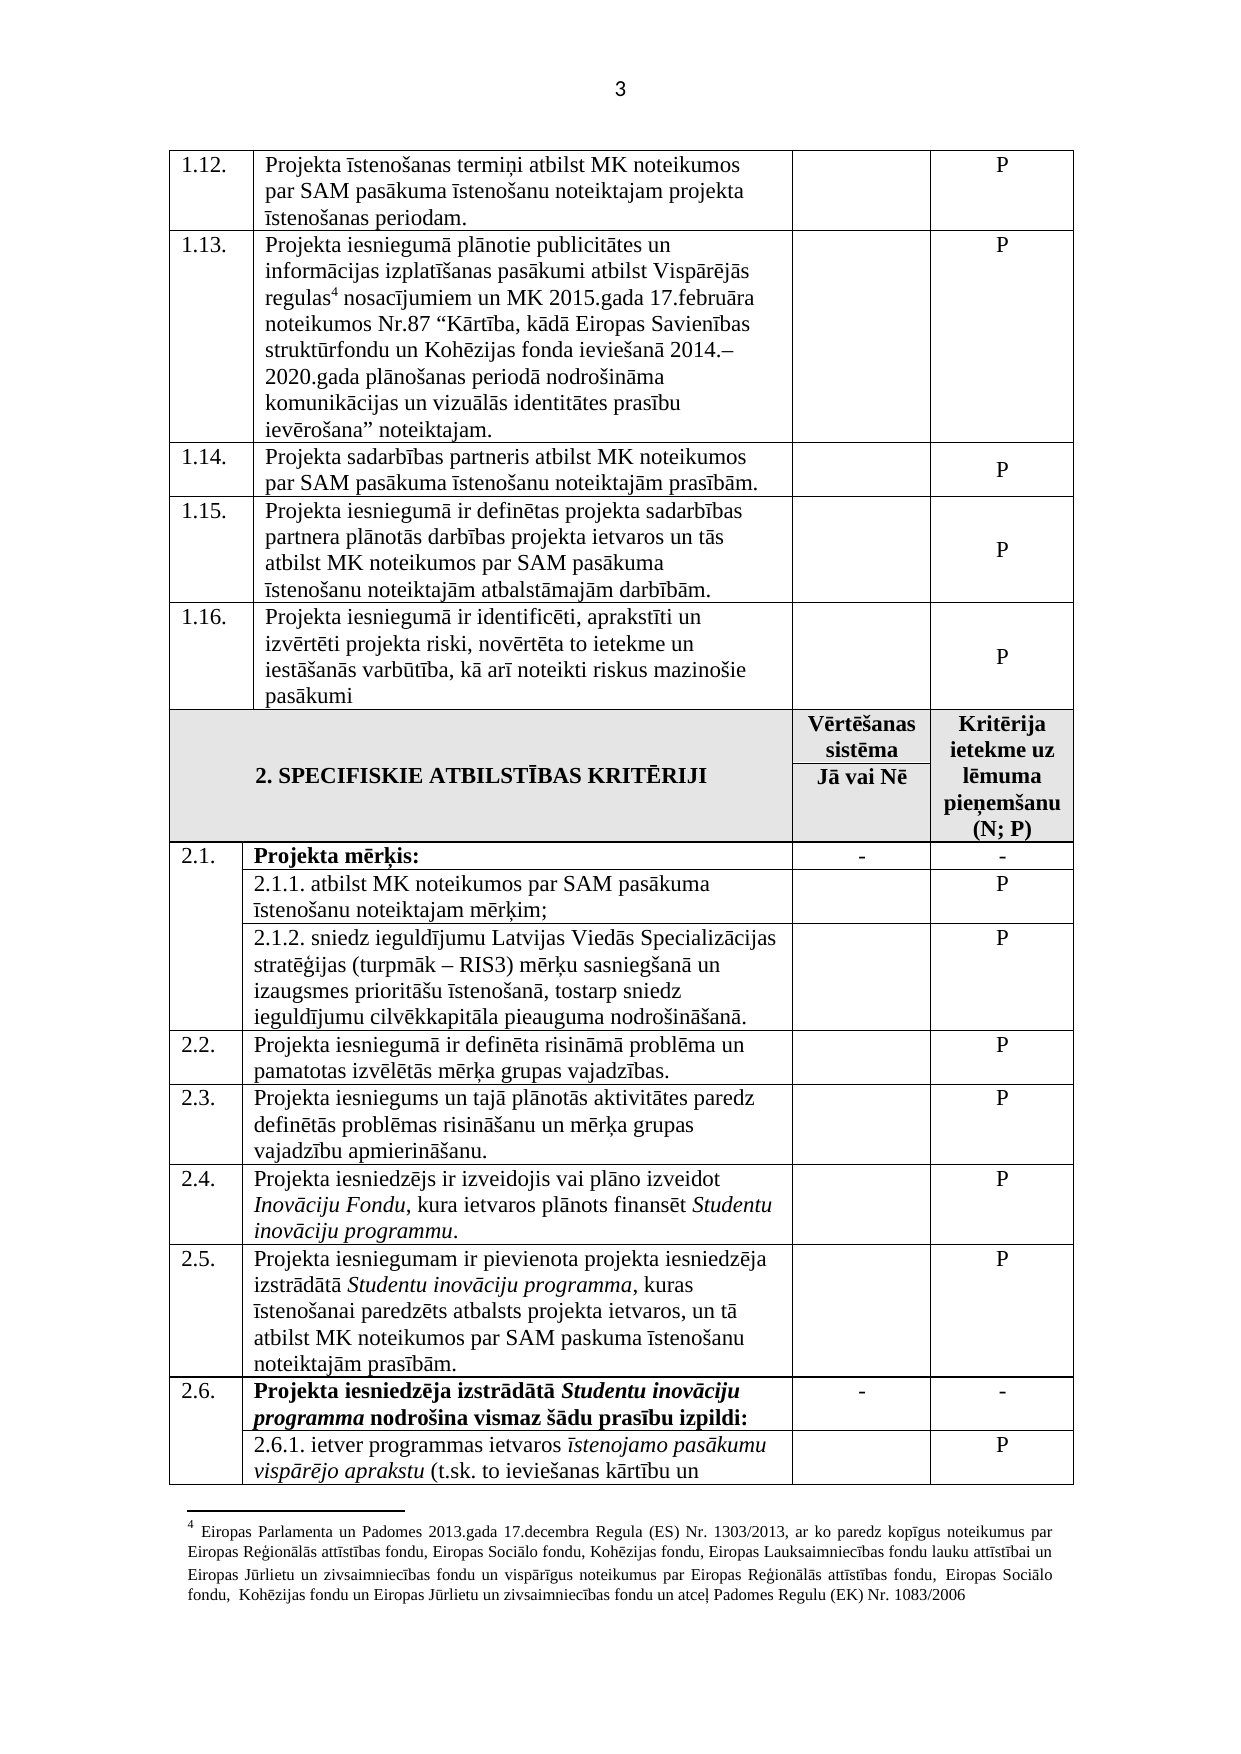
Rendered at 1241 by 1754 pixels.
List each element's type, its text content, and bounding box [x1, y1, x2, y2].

table_cell Projekta iesniegumā ir identificēti, aprakstīti un izvērtēti projekta riski, novērtēta to ietekme un iestāšanās varbūtība, kā arī noteikti riskus mazinošie pasākumi [254, 603, 792, 709]
table_cell [793, 1085, 930, 1163]
table_cell P [931, 1031, 1073, 1083]
table_cell 2.6. [170, 1378, 242, 1484]
table_cell Projekta iesniegums un tajā plānotās aktivitātes paredz definētās problēmas risināšanu un mērķa grupas vajadzību apmierināšanu. [243, 1085, 792, 1163]
table_cell P [931, 1165, 1073, 1244]
table_cell 2.1.1. atbilst MK noteikumos par SAM pasākuma īstenošanu noteiktajam mērķim; [243, 870, 792, 923]
table_cell 2.5. [170, 1245, 242, 1376]
table_cell [793, 924, 930, 1030]
table_cell 1.13. [170, 231, 253, 442]
table_cell [793, 870, 930, 923]
table_cell 1.12. [170, 151, 253, 230]
table_cell [793, 443, 930, 496]
table_cell [793, 1031, 930, 1083]
table_cell 1.16. [170, 603, 253, 709]
table_cell 2.1. [170, 843, 242, 1030]
table_cell Projekta iesniedzējs ir izveidojis vai plāno izveidot Inovāciju Fondu, kura ietvaros plānots finansēt Studentu inovāciju programmu. [243, 1165, 792, 1244]
table_cell P [931, 1085, 1073, 1163]
table_cell [793, 1431, 930, 1484]
table_cell Projekta iesniegumā ir definēta risināmā problēma un pamatotas izvēlētās mērķa grupas vajadzības. [243, 1031, 792, 1083]
table_cell - [793, 843, 930, 869]
table_cell Projekta iesniegumā ir definētas projekta sadarbības partnera plānotās darbības projekta ietvaros un tās atbilst MK noteikumos par SAM pasākuma īstenošanu noteiktajām atbalstāmajām darbībām. [254, 497, 792, 602]
table_cell Projekta sadarbības partneris atbilst MK noteikumos par SAM pasākuma īstenošanu noteiktajām prasībām. [254, 443, 792, 496]
table_cell 2.3. [170, 1085, 242, 1163]
table_cell P [931, 497, 1073, 602]
table_cell Projekta īstenošanas termiņi atbilst MK noteikumos par SAM pasākuma īstenošanu noteiktajam projekta īstenošanas periodam. [254, 151, 792, 230]
table_cell 1.14. [170, 443, 253, 496]
table_cell 1.15. [170, 497, 253, 602]
table_cell 2.4. [170, 1165, 242, 1244]
table_cell [793, 1165, 930, 1244]
table_cell [793, 603, 930, 709]
table_cell 2.2. [170, 1031, 242, 1083]
table_cell P [931, 443, 1073, 496]
table_cell Jā vai Nē [793, 764, 930, 841]
table_cell P [931, 1431, 1073, 1484]
table_cell [793, 231, 930, 442]
table_cell Projekta iesniedzēja izstrādātā Studentu inovāciju programma nodrošina vismaz šādu prasību izpildi: [243, 1378, 792, 1430]
table_cell 2. SPECIFISKIE ATBILSTĪBAS KRITĒRIJI [170, 710, 792, 841]
table_cell P [931, 603, 1073, 709]
table_cell - [931, 1378, 1073, 1430]
table_cell Projekta iesniegumā plānotie publicitātes un informācijas izplatīšanas pasākumi atbilst Vispārējās regulas nosacījumiem un MK 2015.gada 17.februāra noteikumos Nr.87 “Kārtība, kādā Eiropas Savienības struktūrfondu un Kohēzijas fonda ieviešanā 2014.–2020.gada plānošanas periodā nodrošināma komunikācijas un vizuālās identitātes prasību ievērošana” noteiktajam. [254, 231, 792, 442]
table_cell P [931, 870, 1073, 923]
table_cell [793, 1245, 930, 1376]
table_cell P [931, 231, 1073, 442]
table_cell Vērtēšanas sistēma [793, 710, 930, 762]
table_cell - [793, 1378, 930, 1430]
table_cell - [931, 843, 1073, 869]
table_cell 2.1.2. sniedz ieguldījumu Latvijas Viedās Specializācijas stratēģijas (turpmāk – RIS3) mērķu sasniegšanā un izaugsmes prioritāšu īstenošanā, tostarp sniedz ieguldījumu cilvēkkapitāla pieauguma nodrošināšanā. [243, 924, 792, 1030]
table_cell Projekta mērķis: [243, 843, 792, 869]
table_cell Kritērija ietekme uz lēmuma pieņemšanu (N; P) [931, 710, 1073, 841]
table_cell Projekta iesniegumam ir pievienota projekta iesniedzēja izstrādātā Studentu inovāciju programma, kuras īstenošanai paredzēts atbalsts projekta ietvaros, un tā atbilst MK noteikumos par SAM paskuma īstenošanu noteiktajām prasībām. [243, 1245, 792, 1376]
table_cell [793, 497, 930, 602]
table_cell P [931, 1245, 1073, 1376]
table_cell P [931, 924, 1073, 1030]
table_cell [793, 151, 930, 230]
table_cell P [931, 151, 1073, 230]
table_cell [243, 1431, 792, 1484]
